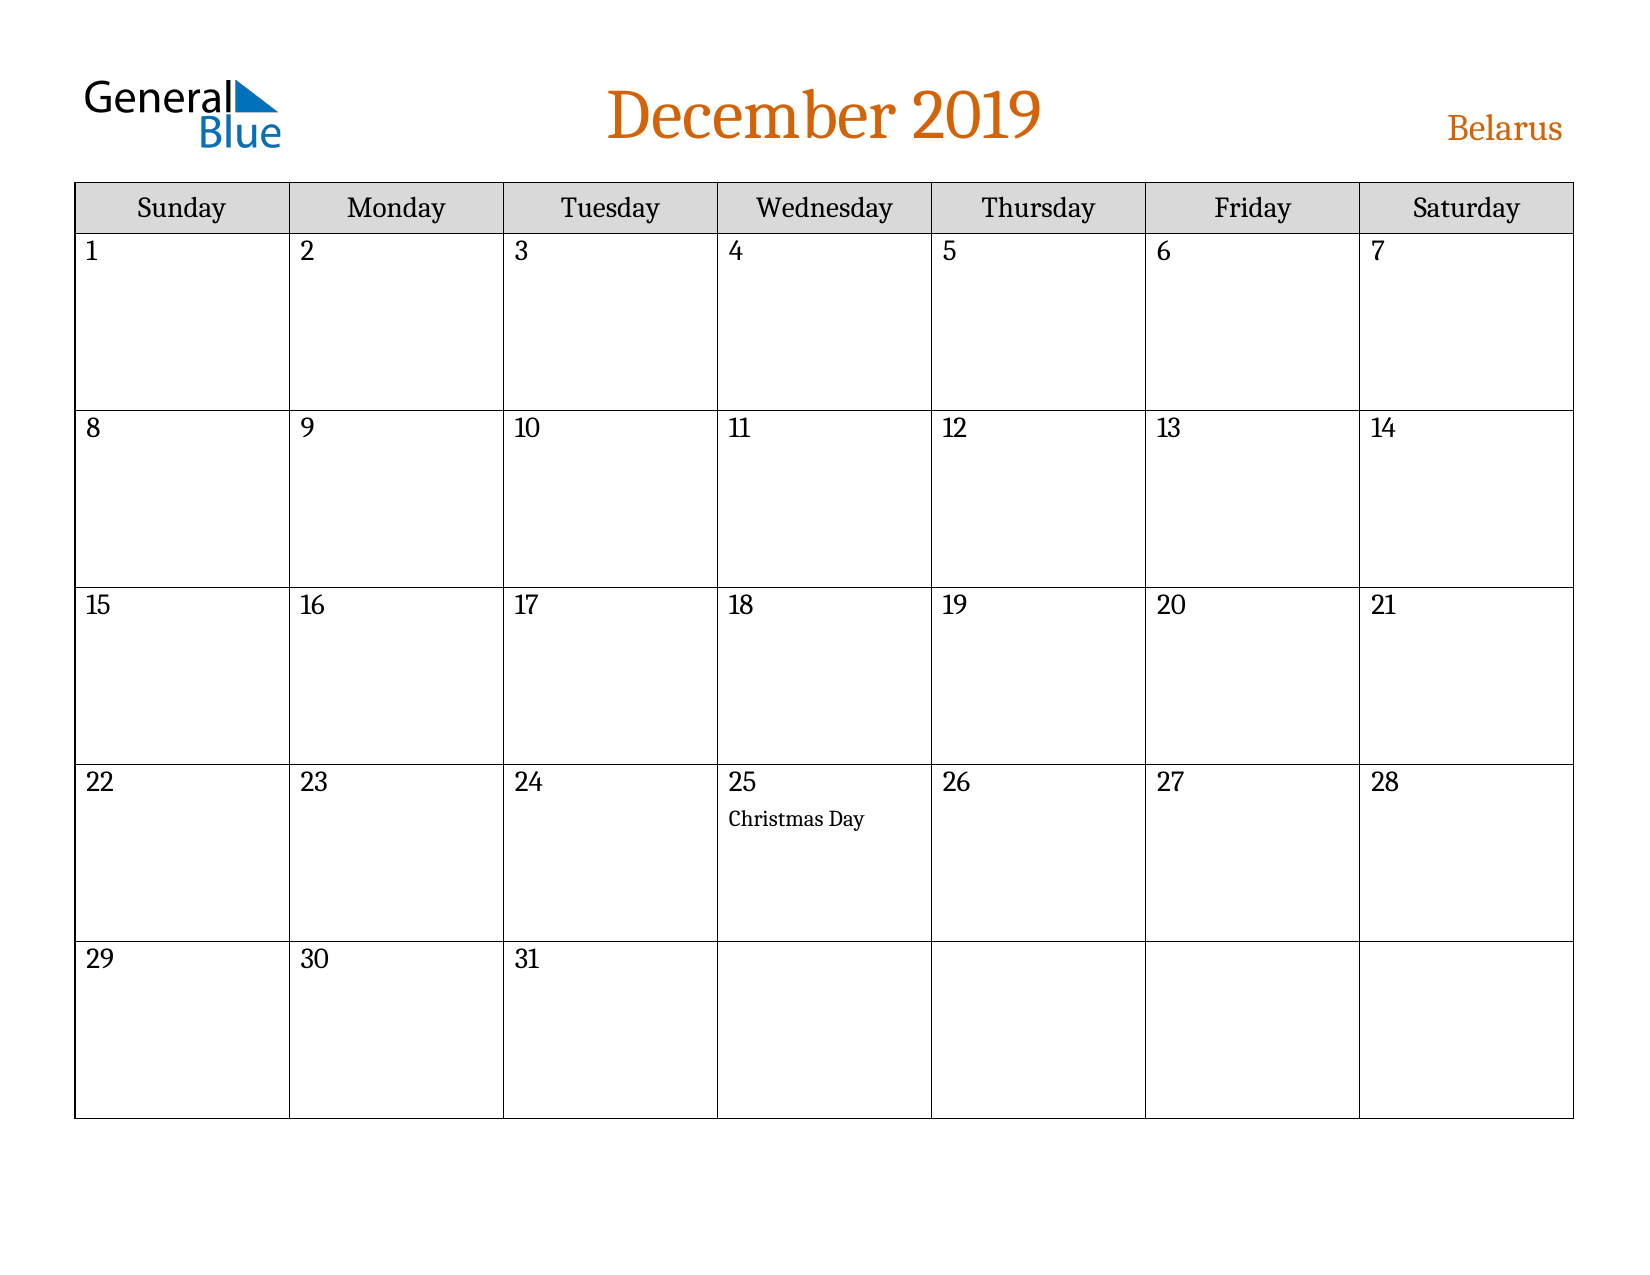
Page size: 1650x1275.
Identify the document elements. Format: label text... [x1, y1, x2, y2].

table_cell 14 [1360, 411, 1573, 452]
table_cell Thursday [932, 183, 1145, 233]
table_cell [718, 983, 931, 1118]
table_cell [290, 629, 503, 764]
table_cell [504, 806, 717, 941]
table_cell 19 [932, 588, 1145, 629]
table_cell [290, 983, 503, 1118]
table_cell [76, 629, 289, 764]
table_header [75, 75, 503, 182]
table_cell [932, 275, 1145, 410]
table_cell 29 [76, 942, 289, 983]
table_cell 26 [932, 765, 1145, 806]
picture [85, 80, 281, 148]
table_cell [1360, 275, 1573, 410]
table_cell 27 [1146, 765, 1359, 806]
table_header December 2019 [503, 75, 1146, 182]
table_cell [1360, 629, 1573, 764]
table_cell [1146, 942, 1359, 983]
table_cell [290, 275, 503, 410]
table_cell [1360, 806, 1573, 941]
table_cell [1146, 452, 1359, 587]
table_cell 12 [932, 411, 1145, 452]
table_cell [1146, 275, 1359, 410]
table_cell Wednesday [718, 183, 931, 233]
table_cell 10 [504, 411, 717, 452]
table_cell 8 [76, 411, 289, 452]
table_cell [718, 275, 931, 410]
table_cell 16 [290, 588, 503, 629]
table_cell Christmas Day [718, 806, 931, 941]
table_cell 3 [504, 234, 717, 275]
table_cell [718, 452, 931, 587]
table_cell 23 [290, 765, 503, 806]
table_cell Monday [290, 183, 503, 233]
table_cell 15 [76, 588, 289, 629]
table_cell 24 [504, 765, 717, 806]
table_cell 22 [76, 765, 289, 806]
table_cell [932, 452, 1145, 587]
table_cell 28 [1360, 765, 1573, 806]
table_cell 4 [718, 234, 931, 275]
table_cell [1146, 629, 1359, 764]
table_cell 30 [290, 942, 503, 983]
table_cell Friday [1146, 183, 1359, 233]
table_cell 6 [1146, 234, 1359, 275]
table_header Belarus [1146, 75, 1574, 182]
table_cell 2 [290, 234, 503, 275]
table_cell [718, 942, 931, 983]
table_cell 7 [1360, 234, 1573, 275]
table_cell 9 [290, 411, 503, 452]
table_cell 13 [1146, 411, 1359, 452]
table_cell [1146, 806, 1359, 941]
table_cell 18 [718, 588, 931, 629]
table_cell [76, 275, 289, 410]
table_cell [290, 452, 503, 587]
table_cell [76, 806, 289, 941]
table_cell [504, 275, 717, 410]
table_cell 21 [1360, 588, 1573, 629]
table_cell [76, 983, 289, 1118]
table_cell [932, 806, 1145, 941]
table_cell [1360, 452, 1573, 587]
table_cell [76, 452, 289, 587]
table_cell [932, 983, 1145, 1118]
table_cell [504, 629, 717, 764]
table_cell 1 [76, 234, 289, 275]
table_cell Tuesday [504, 183, 717, 233]
table_cell [1146, 983, 1359, 1118]
table_cell [932, 942, 1145, 983]
table_cell 17 [504, 588, 717, 629]
table_cell [504, 452, 717, 587]
table_cell [504, 983, 717, 1118]
table_cell Saturday [1360, 183, 1573, 233]
table_cell [1360, 983, 1573, 1118]
table_cell 20 [1146, 588, 1359, 629]
table_cell [718, 629, 931, 764]
table_cell [1360, 942, 1573, 983]
table_cell 25 [718, 765, 931, 806]
table_cell 11 [718, 411, 931, 452]
table_cell 31 [504, 942, 717, 983]
table_cell [290, 806, 503, 941]
table_cell [932, 629, 1145, 764]
table_cell Sunday [76, 183, 289, 233]
table_cell 5 [932, 234, 1145, 275]
